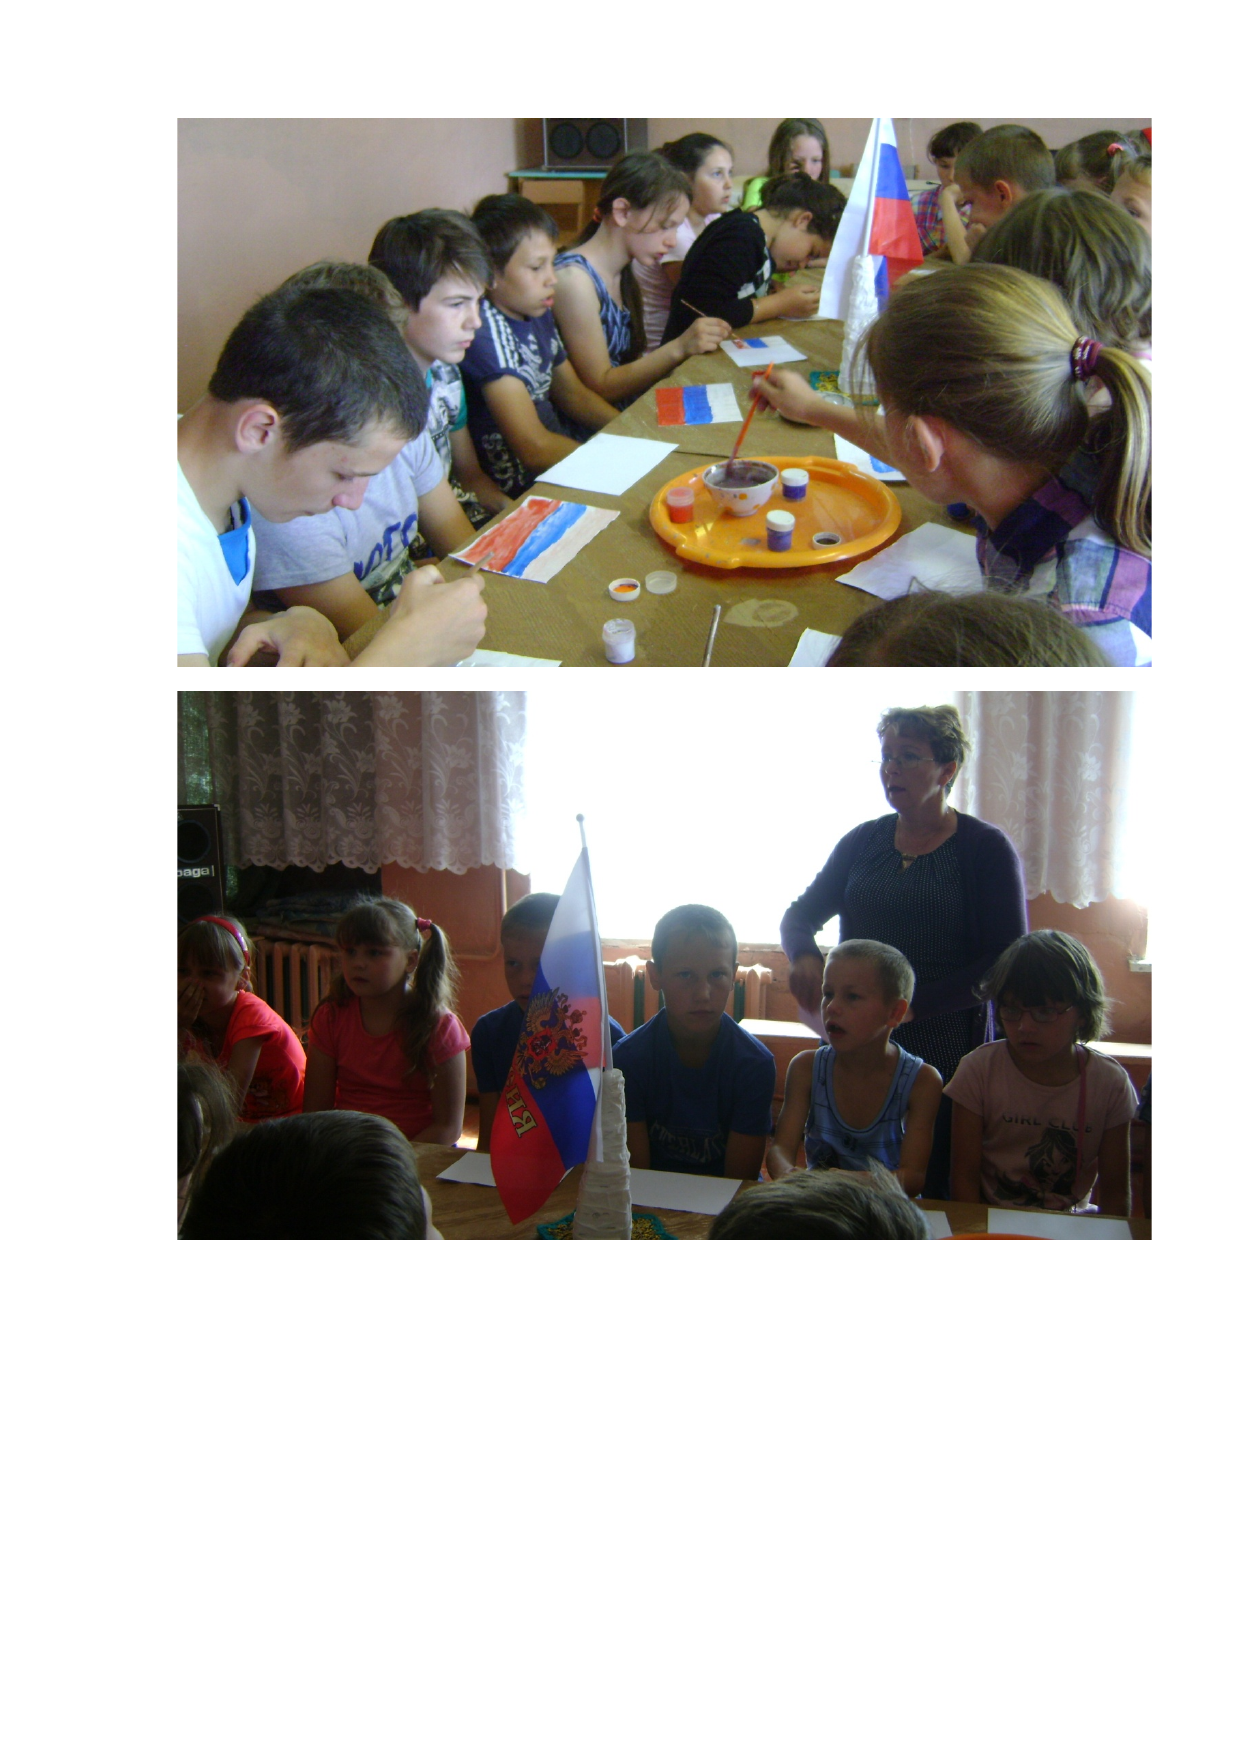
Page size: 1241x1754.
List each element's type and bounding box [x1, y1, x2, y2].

picture [177, 118, 1152, 667]
picture [177, 691, 1152, 1240]
